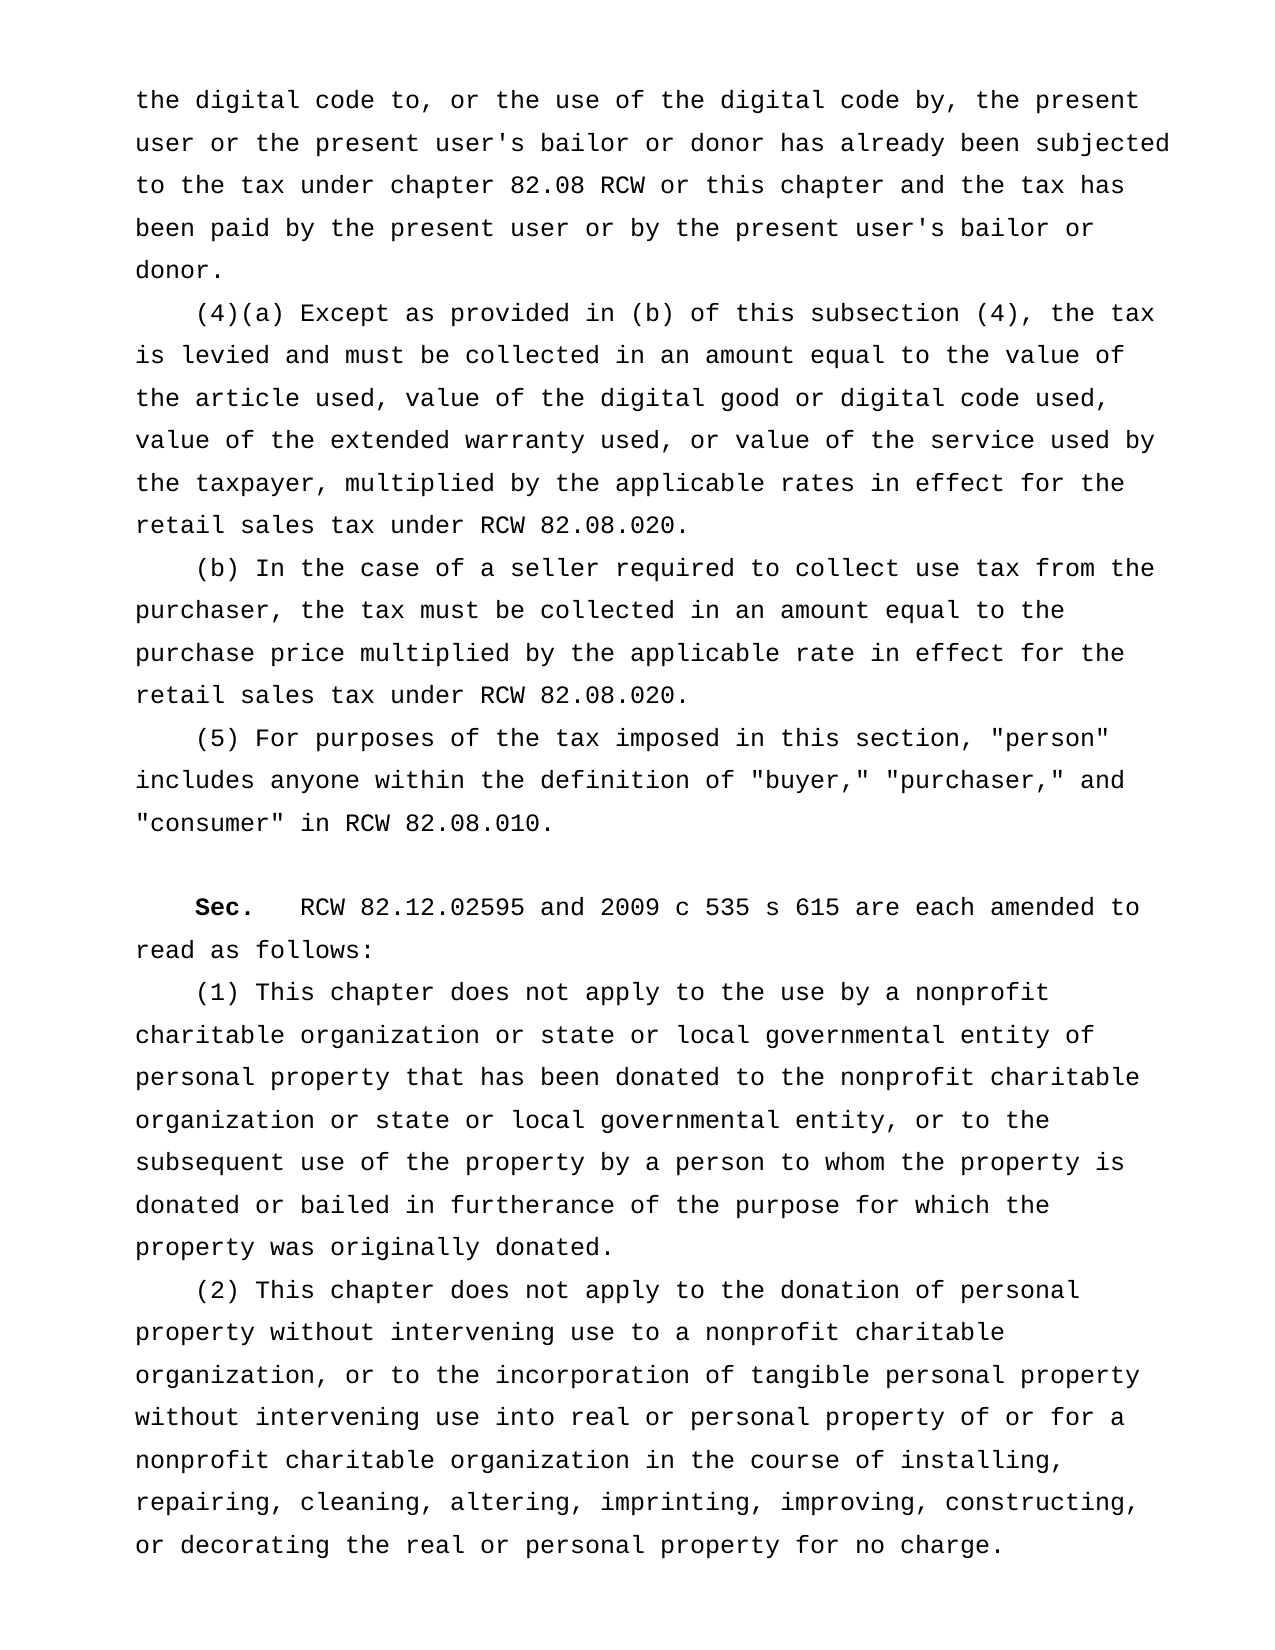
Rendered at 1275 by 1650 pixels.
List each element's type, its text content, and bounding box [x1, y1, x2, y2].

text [135, 75, 1170, 287]
text (1) This chapter does not apply to the use by a nonprofit charitable organization or state or local governmental entity of personal property that has been donated to the nonprofit charitable organization or state or local governmental entity, or to the subsequent use of the property by a person to whom the property is donated or bailed in furtherance of the purpose for which the property was originally donated. [135, 967, 1170, 1264]
text (4)(a) Except as provided in (b) of this subsection (4), the tax is levied and must be collected in an amount equal to the value of the article used, value of the digital good or digital code used, value of the extended warranty used, or value of the service used by the taxpayer, multiplied by the applicable rates in effect for the retail sales tax under RCW 82.08.020. [135, 287, 1170, 542]
text Sec. RCW 82.12.02595 and 2009 c 535 s 615 are each amended to read as follows: [135, 882, 1170, 967]
text (2) This chapter does not apply to the donation of personal property without intervening use to a nonprofit charitable organization, or to the incorporation of tangible personal property without intervening use into real or personal property of or for a nonprofit charitable organization in the course of installing, repairing, cleaning, altering, imprinting, improving, constructing, or decorating the real or personal property for no charge. [135, 1264, 1170, 1562]
text (5) For purposes of the tax imposed in this section, "person" includes anyone within the definition of "buyer," "purchaser," and "consumer" in RCW 82.08.010. [135, 712, 1170, 840]
text (b) In the case of a seller required to collect use tax from the purchaser, the tax must be collected in an amount equal to the purchase price multiplied by the applicable rate in effect for the retail sales tax under RCW 82.08.020. [135, 542, 1170, 712]
